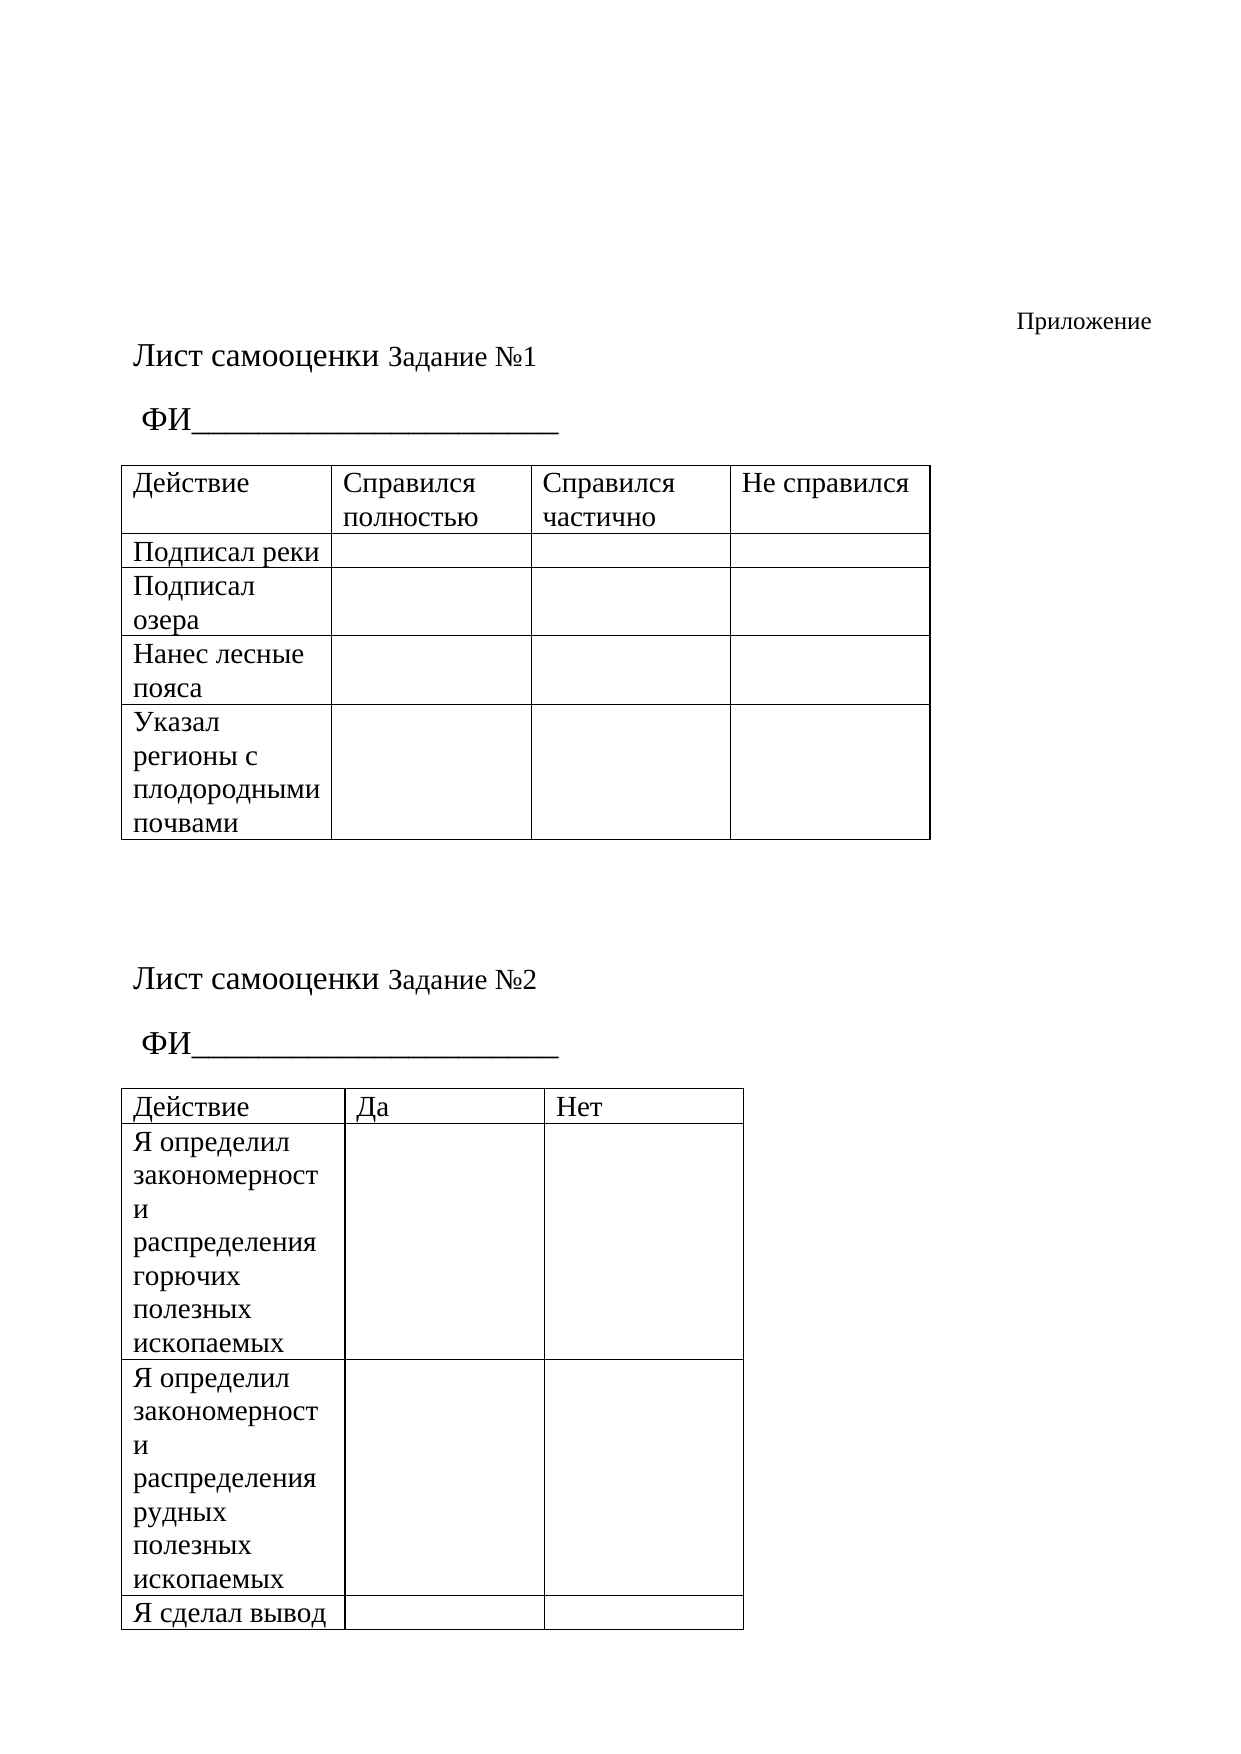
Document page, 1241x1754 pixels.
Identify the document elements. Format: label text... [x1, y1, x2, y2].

table_cell Я сделал вывод [122, 1596, 344, 1629]
table_cell [332, 636, 531, 703]
text Лист самооценки Задание №2 [133, 958, 1152, 997]
table_cell [332, 705, 531, 839]
table_cell [346, 1360, 544, 1594]
table_cell [532, 568, 730, 635]
table_cell Подписал реки [122, 534, 331, 567]
table_cell [545, 1596, 743, 1629]
table_cell Я определил закономерности распределения рудных полезных ископаемых [122, 1360, 344, 1594]
table_cell Нанес лесные пояса [122, 636, 331, 703]
table_header Нет [545, 1089, 743, 1123]
table_cell [532, 636, 730, 703]
table_cell [332, 568, 531, 635]
text ФИ______________________ [133, 400, 1152, 438]
table_cell [545, 1360, 743, 1594]
table_cell Я определил закономерности распределения горючих полезных ископаемых [122, 1124, 344, 1359]
table_cell [731, 636, 929, 703]
table_cell [346, 1596, 544, 1629]
text ФИ______________________ [133, 1023, 1152, 1062]
table_header Действие [122, 466, 331, 533]
table_cell [731, 568, 929, 635]
table_header Справился частично [532, 466, 730, 533]
table_header Действие [122, 1089, 344, 1123]
table_cell [532, 534, 730, 567]
table_cell [332, 534, 531, 567]
table_cell [545, 1124, 743, 1359]
text Лист самооценки Задание №1 [133, 335, 1152, 373]
table_cell [731, 534, 929, 567]
table_cell [532, 705, 730, 839]
table_cell [731, 705, 929, 839]
table_header Не справился [731, 466, 929, 533]
text Приложение [133, 308, 1152, 335]
table_cell [346, 1124, 544, 1359]
table_header Да [346, 1089, 544, 1123]
table_header Справился полностью [332, 466, 531, 533]
table_cell Указал регионы с плодородными почвами [122, 705, 331, 839]
table_cell Подписал озера [122, 568, 331, 635]
